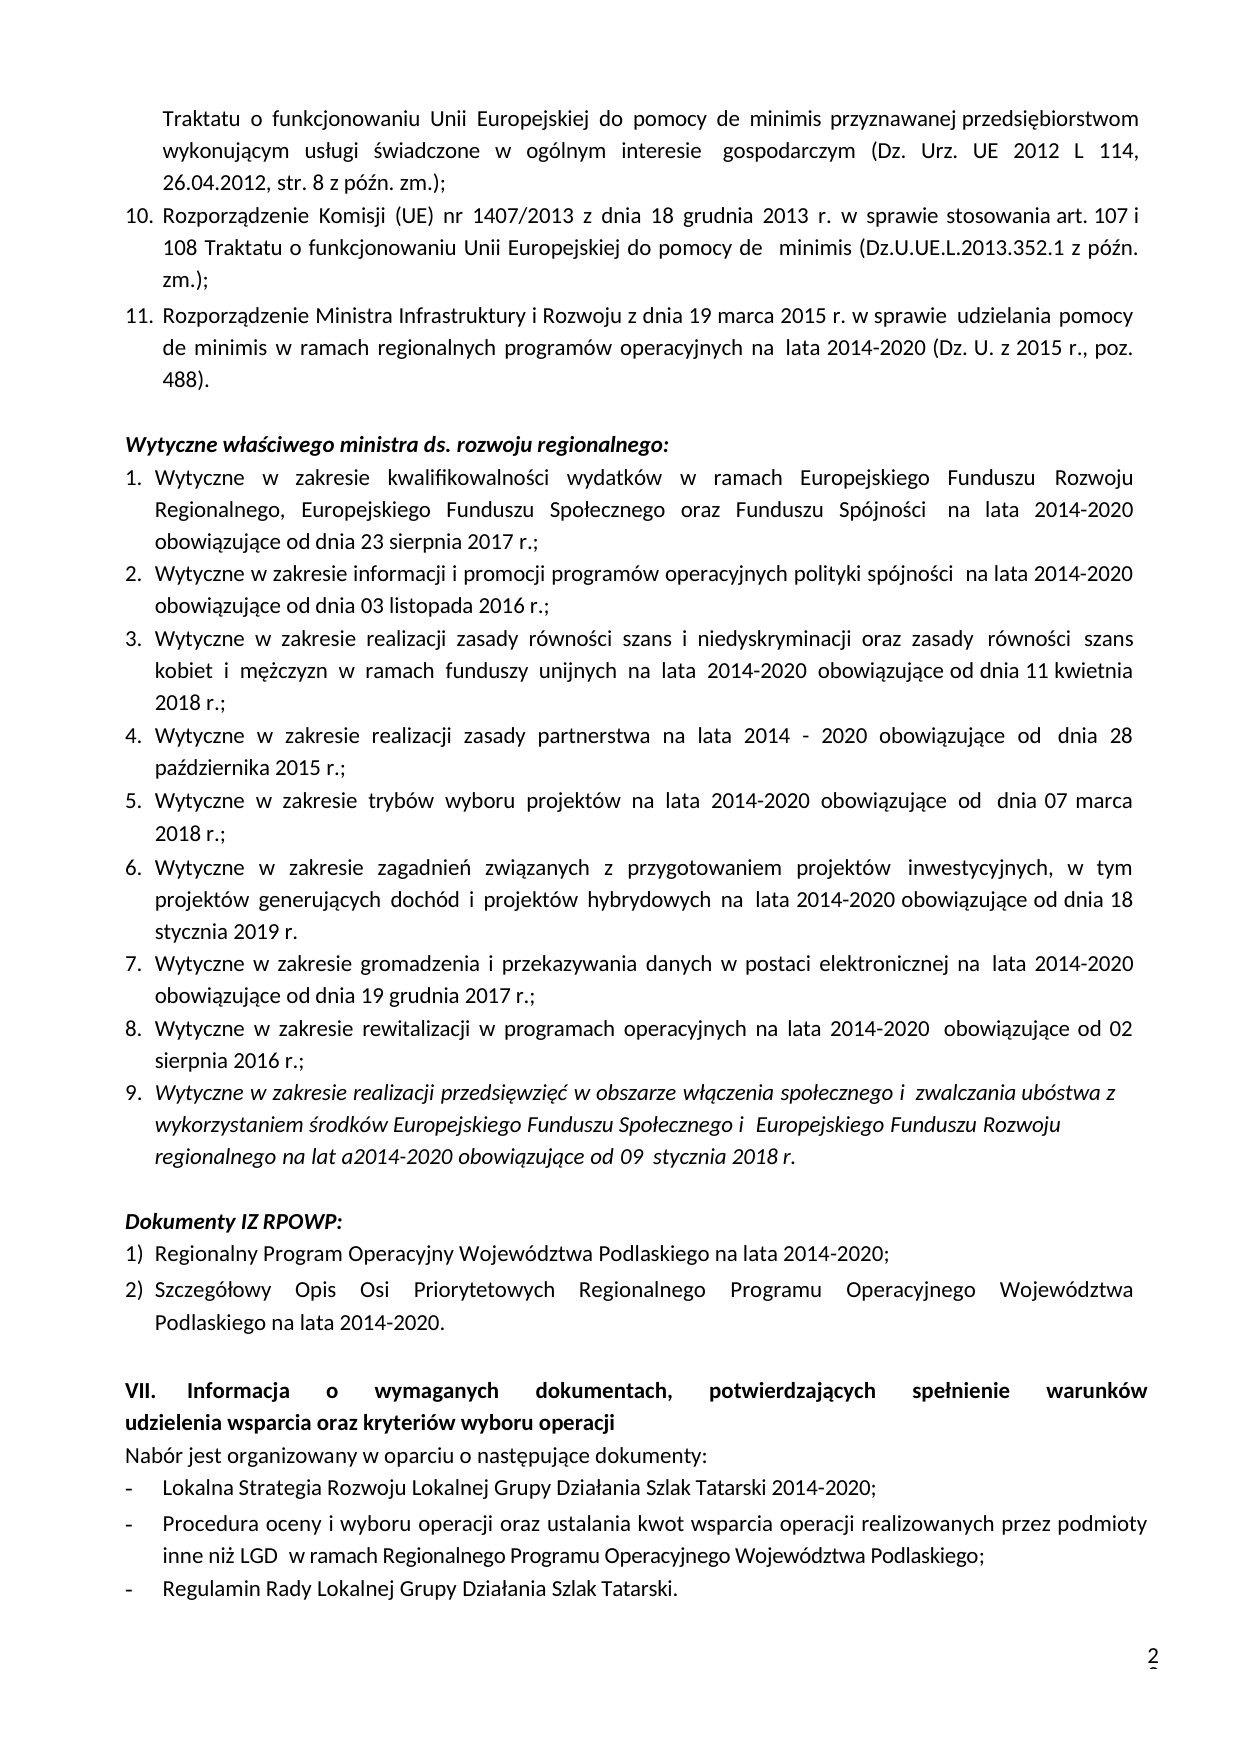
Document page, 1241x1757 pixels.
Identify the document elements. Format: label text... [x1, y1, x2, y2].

list Szczegółowy Opis Osi Priorytetowych Regionalnego Programu Operacyjnego Województwa Podlaskiego na lata 2014-2020. [125, 1275, 1133, 1336]
list Rozporządzenie Ministra Infrastruktury i Rozwoju z dnia 19 marca 2015 r. w sprawie udzielania pomocy de minimis w ramach regionalnych programów operacyjnych na lata 2014-2020 (Dz. U. z 2015 r., poz. 488). [125, 301, 1133, 394]
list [125, 104, 1139, 197]
list Regulamin Rady Lokalnej Grupy Działania Szlak Tatarski. [125, 1574, 1166, 1602]
list Wytyczne w zakresie trybów wyboru projektów na lata 2014-2020 obowiązujące od dnia 07 marca 2018 r.; [125, 787, 1133, 847]
text Dokumenty IZ RPOWP: [125, 1207, 1166, 1235]
text Wytyczne właściwego ministra ds. rozwoju regionalnego: [125, 430, 1166, 458]
list Wytyczne w zakresie realizacji zasady równości szans i niedyskryminacji oraz zasady równości szans kobiet i mężczyzn w ramach funduszy unijnych na lata 2014-2020 obowiązujące od dnia 11 kwietnia 2018 r.; [125, 624, 1133, 716]
list Procedura oceny i wyboru operacji oraz ustalania kwot wsparcia operacji realizowanych przez podmioty inne niż LGD w ramach Regionalnego Programu Operacyjnego Województwa Podlaskiego; [125, 1509, 1148, 1569]
list Wytyczne w zakresie rewitalizacji w programach operacyjnych na lata 2014-2020 obowiązujące od 02 sierpnia 2016 r.; [125, 1014, 1133, 1074]
list Wytyczne w zakresie kwalifikowalności wydatków w ramach Europejskiego Funduszu Rozwoju Regionalnego, Europejskiego Funduszu Społecznego oraz Funduszu Spójności na lata 2014-2020 obowiązujące od dnia 23 sierpnia 2017 r.; [125, 463, 1133, 555]
list Wytyczne w zakresie gromadzenia i przekazywania danych w postaci elektronicznej na lata 2014-2020 obowiązujące od dnia 19 grudnia 2017 r.; [125, 949, 1133, 1009]
list Regionalny Program Operacyjny Województwa Podlaskiego na lata 2014-2020; [125, 1239, 1166, 1267]
list Wytyczne w zakresie realizacji zasady partnerstwa na lata 2014 - 2020 obowiązujące od dnia 28 października 2015 r.; [125, 721, 1133, 781]
list Rozporządzenie Komisji (UE) nr 1407/2013 z dnia 18 grudnia 2013 r. w sprawie stosowania art. 107 i 108 Traktatu o funkcjonowaniu Unii Europejskiej do pomocy de minimis (Dz.U.UE.L.2013.352.1 z późn. zm.); [125, 201, 1139, 293]
list Informacja o wymaganych dokumentach, potwierdzających spełnienie warunków udzielenia wsparcia oraz kryteriów wyboru operacji [125, 1376, 1148, 1436]
list Wytyczne w zakresie informacji i promocji programów operacyjnych polityki spójności na lata 2014-2020 obowiązujące od dnia 03 listopada 2016 r.; [125, 559, 1133, 619]
list Wytyczne w zakresie realizacji przedsięwzięć w obszarze włączenia społecznego i zwalczania ubóstwa z wykorzystaniem środków Europejskiego Funduszu Społecznego i Europejskiego Funduszu Rozwoju regionalnego na lat a2014-2020 obowiązujące od 09 stycznia 2018 r. [125, 1078, 1133, 1170]
list Lokalna Strategia Rozwoju Lokalnej Grupy Działania Szlak Tatarski 2014-2020; [125, 1473, 1148, 1501]
text Nabór jest organizowany w oparciu o następujące dokumenty: [125, 1441, 1148, 1469]
list Wytyczne w zakresie zagadnień związanych z przygotowaniem projektów inwestycyjnych, w tym projektów generujących dochód i projektów hybrydowych na lata 2014-2020 obowiązujące od dnia 18 stycznia 2019 r. [125, 853, 1133, 945]
